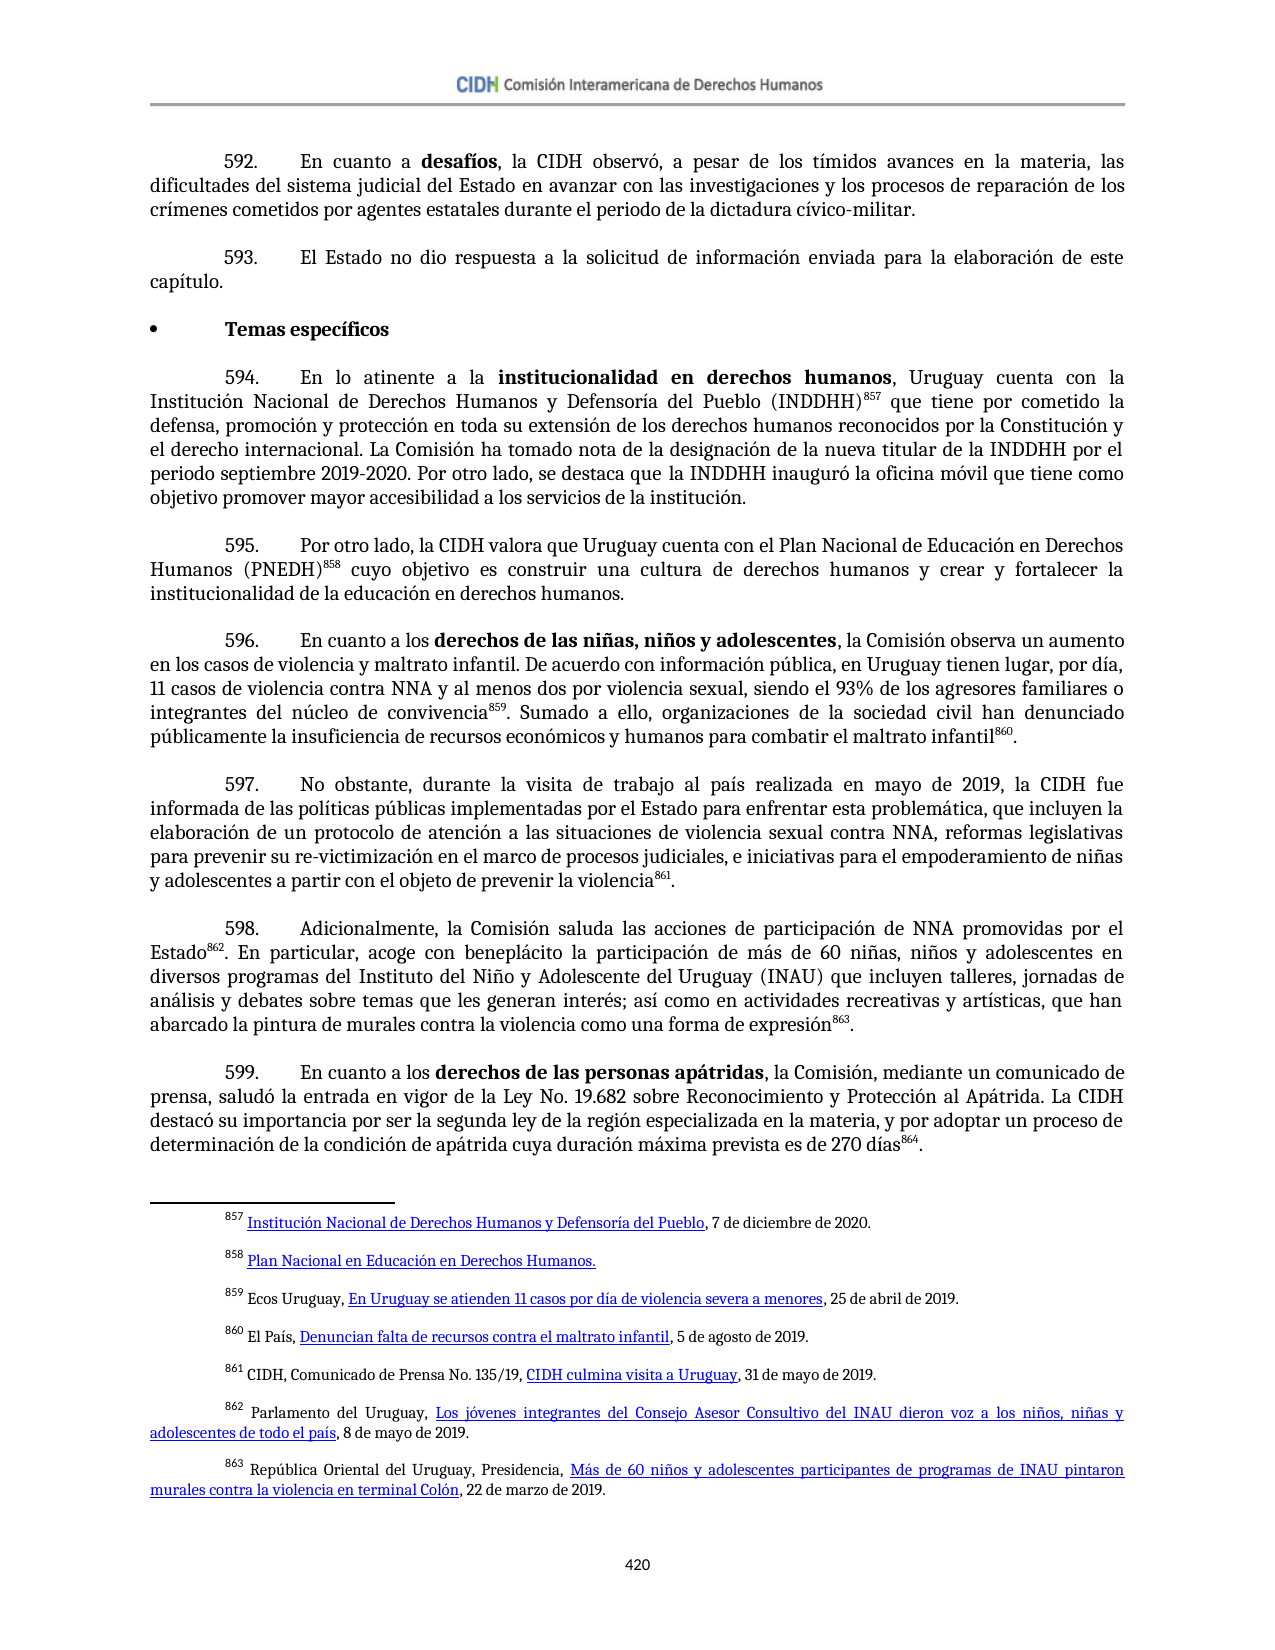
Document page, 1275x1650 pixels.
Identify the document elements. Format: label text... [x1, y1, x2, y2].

picture [450, 75, 826, 95]
list En cuanto a los derechos de las personas apátridas, la Comisión, mediante un comunicado de prensa, saludó la entrada en vigor de la Ley No. 19.682 sobre Reconocimiento y Protección al Apátrida. La CIDH destacó su importancia por ser la segunda ley de la región especializada en la materia, y por adoptar un proceso de determinación de la condición de apátrida cuya duración máxima prevista es de 270 días. [150, 1060, 1125, 1156]
list En cuanto a desafíos, la CIDH observó, a pesar de los tímidos avances en la materia, las dificultades del sistema judicial del Estado en avanzar con las investigaciones y los procesos de reparación de los crímenes cometidos por agentes estatales durante el periodo de la dictadura cívico-militar. [150, 150, 1125, 222]
list No obstante, durante la visita de trabajo al país realizada en mayo de 2019, la CIDH fue informada de las políticas públicas implementadas por el Estado para enfrentar esta problemática, que incluyen la elaboración de un protocolo de atención a las situaciones de violencia sexual contra NNA, reformas legislativas para prevenir su re-victimización en el marco de procesos judiciales, e iniciativas para el empoderamiento de niñas y adolescentes a partir con el objeto de prevenir la violencia. [150, 773, 1125, 893]
list En lo atinente a la institucionalidad en derechos humanos, Uruguay cuenta con la Institución Nacional de Derechos Humanos y Defensoría del Pueblo (INDDHH) que tiene por cometido la defensa, promoción y protección en toda su extensión de los derechos humanos reconocidos por la Constitución y el derecho internacional. La Comisión ha tomado nota de la designación de la nueva titular de la INDDHH por el periodo septiembre 2019-2020. Por otro lado, se destaca que la INDDHH inauguró la oficina móvil que tiene como objetivo promover mayor accesibilidad a los servicios de la institución. [150, 366, 1125, 509]
list El Estado no dio respuesta a la solicitud de información enviada para la elaboración de este capítulo. [150, 246, 1125, 294]
list Adicionalmente, la Comisión saluda las acciones de participación de NNA promovidas por el Estado. En particular, acoge con beneplácito la participación de más de 60 niñas, niños y adolescentes en diversos programas del Instituto del Niño y Adolescente del Uruguay (INAU) que incluyen talleres, jornadas de análisis y debates sobre temas que les generan interés; así como en actividades recreativas y artísticas, que han abarcado la pintura de murales contra la violencia como una forma de expresión. [150, 917, 1125, 1036]
list Temas específicos [150, 318, 1125, 342]
list En cuanto a los derechos de las niñas, niños y adolescentes, la Comisión observa un aumento en los casos de violencia y maltrato infantil. De acuerdo con información pública, en Uruguay tienen lugar, por día, 11 casos de violencia contra NNA y al menos dos por violencia sexual, siendo el 93% de los agresores familiares o integrantes del núcleo de convivencia. Sumado a ello, organizaciones de la sociedad civil han denunciado públicamente la insuficiencia de recursos económicos y humanos para combatir el maltrato infantil. [150, 629, 1125, 749]
list Por otro lado, la CIDH valora que Uruguay cuenta con el Plan Nacional de Educación en Derechos Humanos (PNEDH) cuyo objetivo es construir una cultura de derechos humanos y crear y fortalecer la institucionalidad de la educación en derechos humanos. [150, 533, 1125, 605]
